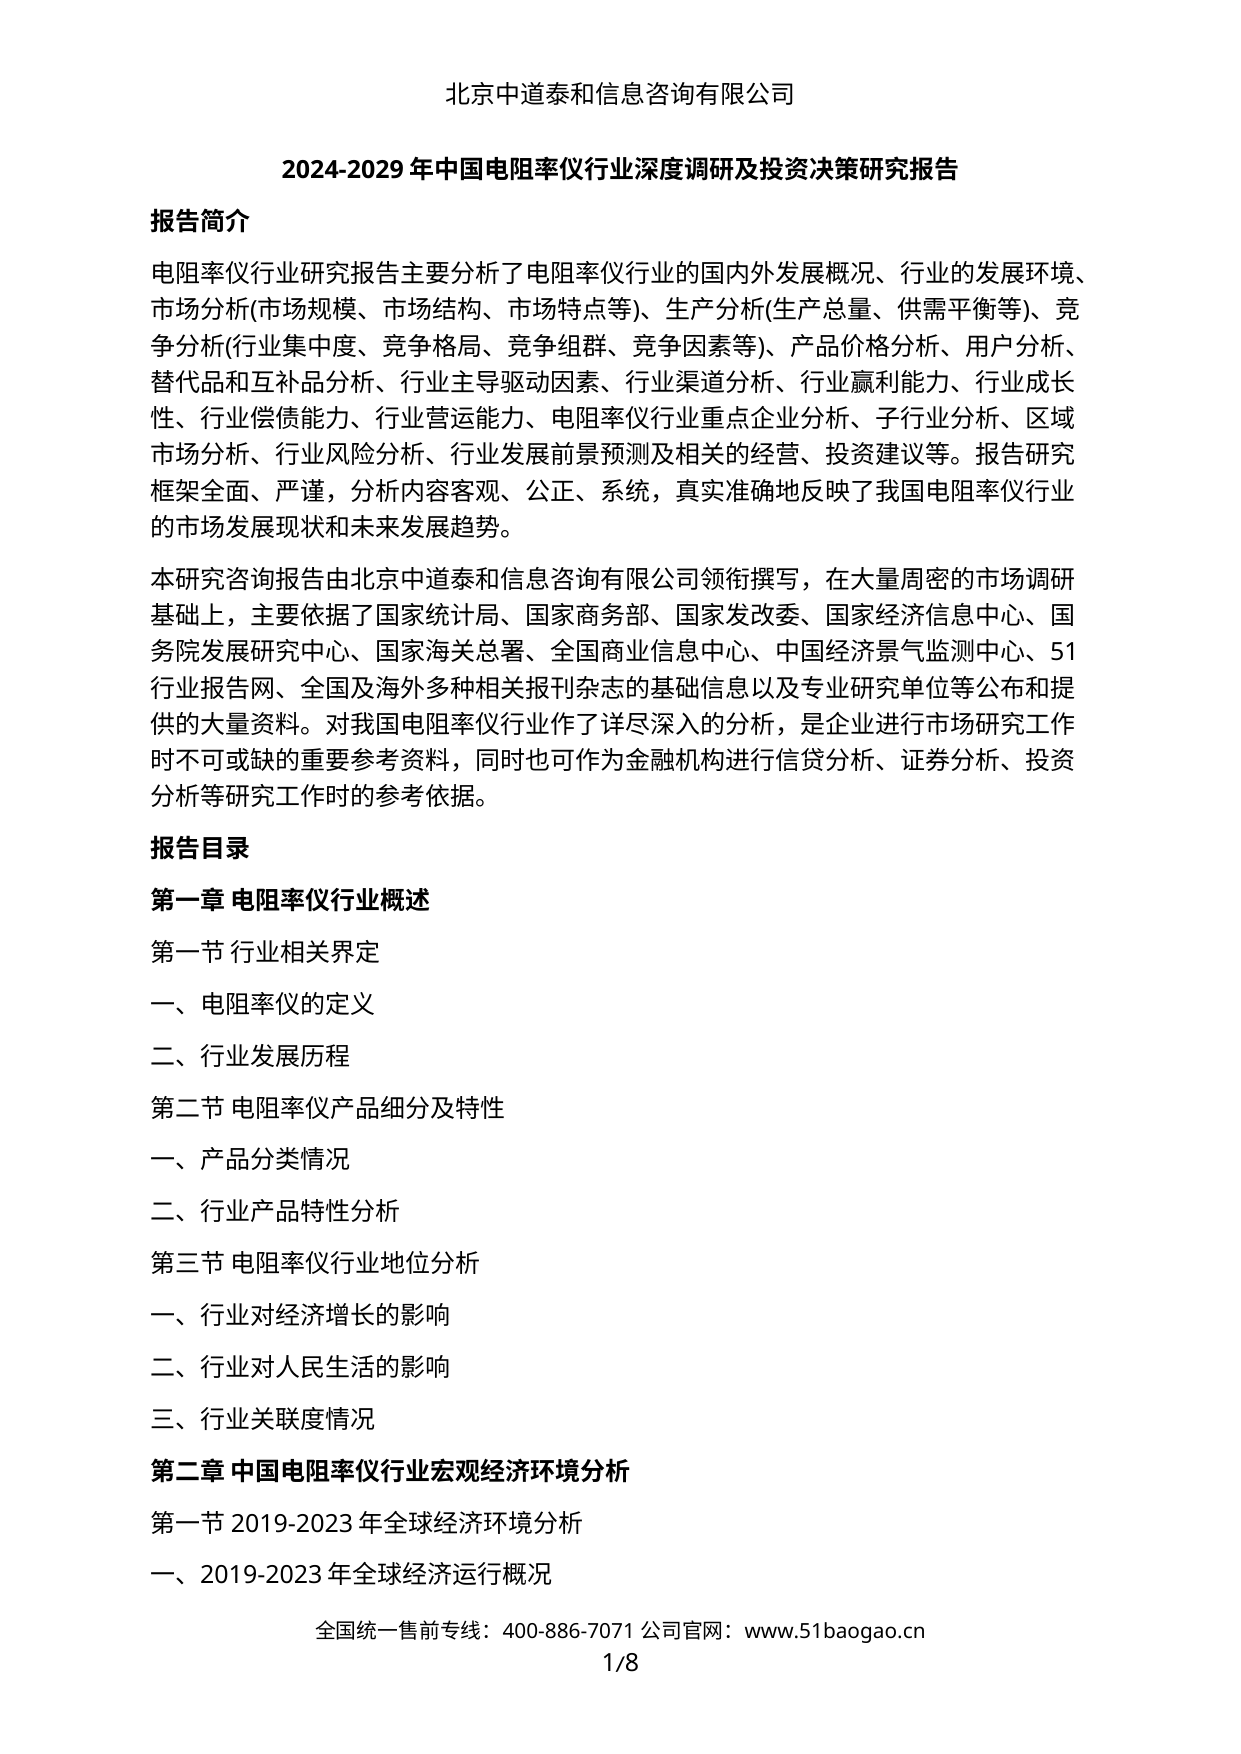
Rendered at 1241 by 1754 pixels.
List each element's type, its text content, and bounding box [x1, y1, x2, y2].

text 第一节 2019-2023年全球经济环境分析 [150, 1503, 1090, 1539]
text 一、产品分类情况 [150, 1140, 1090, 1176]
text 2024-2029年中国电阻率仪行业深度调研及投资决策研究报告 [150, 150, 1090, 186]
text 一、电阻率仪的定义 [150, 984, 1090, 1021]
text 报告目录 [150, 829, 1090, 865]
text 第三节 电阻率仪行业地位分析 [150, 1244, 1090, 1280]
text 第一章 电阻率仪行业概述 [150, 881, 1090, 917]
text 本研究咨询报告由北京中道泰和信息咨询有限公司领衔撰写，在大量周密的市场调研基础上，主要依据了国家统计局、国家商务部、国家发改委、国家经济信息中心、国务院发展研究中心、国家海关总署、全国商业信息中心、中国经济景气监测中心、51行业报告网、全国及海外多种相关报刊杂志的基础信息以及专业研究单位等公布和提供的大量资料。对我国电阻率仪行业作了详尽深入的分析，是企业进行市场研究工作时不可或缺的重要参考资料，同时也可作为金融机构进行信贷分析、证券分析、投资分析等研究工作时的参考依据。 [150, 559, 1090, 813]
text 二、行业产品特性分析 [150, 1192, 1090, 1228]
text 报告简介 [150, 202, 1090, 238]
text 第二章 中国电阻率仪行业宏观经济环境分析 [150, 1451, 1090, 1487]
text 第一节 行业相关界定 [150, 932, 1090, 969]
text 第二节 电阻率仪产品细分及特性 [150, 1088, 1090, 1124]
text 一、2019-2023年全球经济运行概况 [150, 1555, 1090, 1591]
text 电阻率仪行业研究报告主要分析了电阻率仪行业的国内外发展概况、行业的发展环境、市场分析(市场规模、市场结构、市场特点等)、生产分析(生产总量、供需平衡等)、竞争分析(行业集中度、竞争格局、竞争组群、竞争因素等)、产品价格分析、用户分析、替代品和互补品分析、行业主导驱动因素、行业渠道分析、行业赢利能力、行业成长性、行业偿债能力、行业营运能力、电阻率仪行业重点企业分析、子行业分析、区域市场分析、行业风险分析、行业发展前景预测及相关的经营、投资建议等。报告研究框架全面、严谨，分析内容客观、公正、系统，真实准确地反映了我国电阻率仪行业的市场发展现状和未来发展趋势。 [150, 254, 1090, 544]
text 一、行业对经济增长的影响 [150, 1296, 1090, 1332]
text 二、行业对人民生活的影响 [150, 1347, 1090, 1384]
text 二、行业发展历程 [150, 1036, 1090, 1072]
text 三、行业关联度情况 [150, 1399, 1090, 1436]
